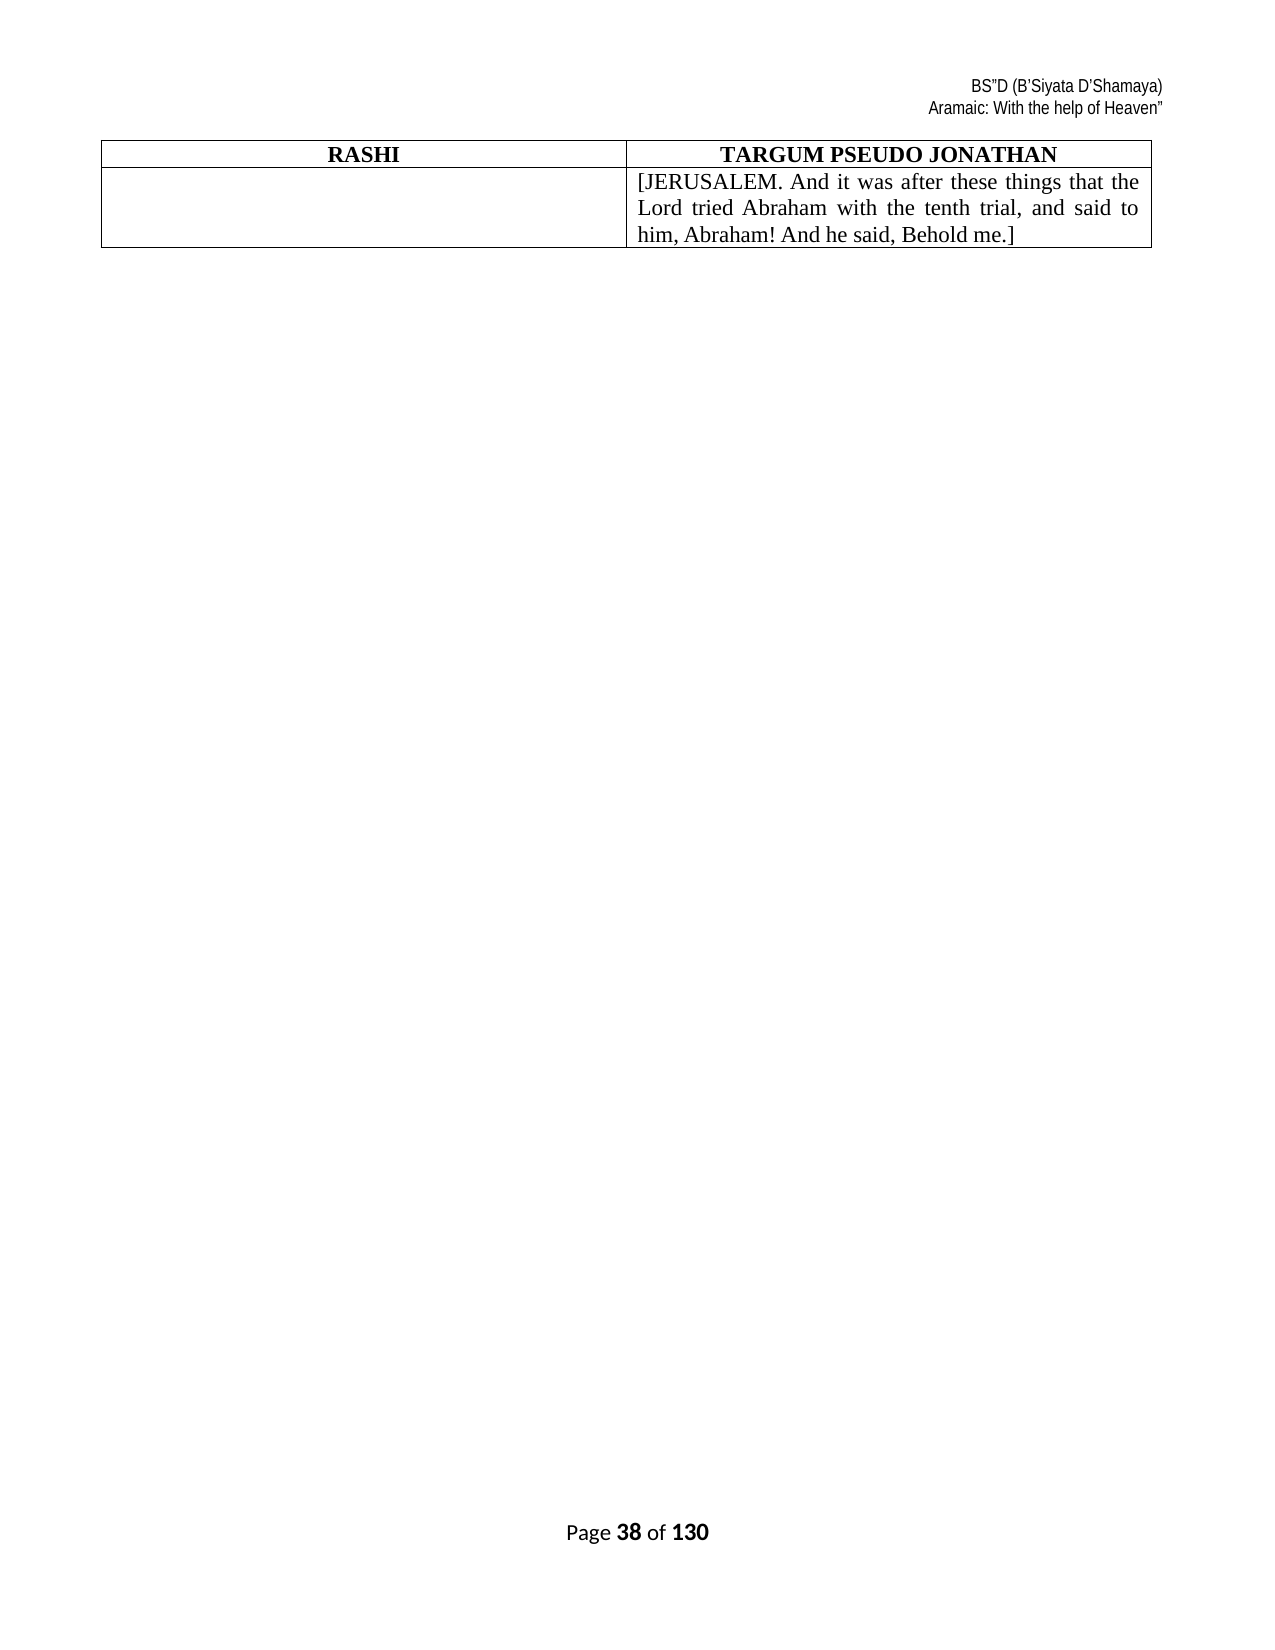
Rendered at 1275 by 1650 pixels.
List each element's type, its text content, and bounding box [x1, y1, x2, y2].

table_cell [102, 168, 626, 247]
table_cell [627, 168, 1151, 247]
table_header RASHI [102, 141, 626, 167]
table_header TARGUM PSEUDO JONATHAN [627, 141, 1151, 167]
